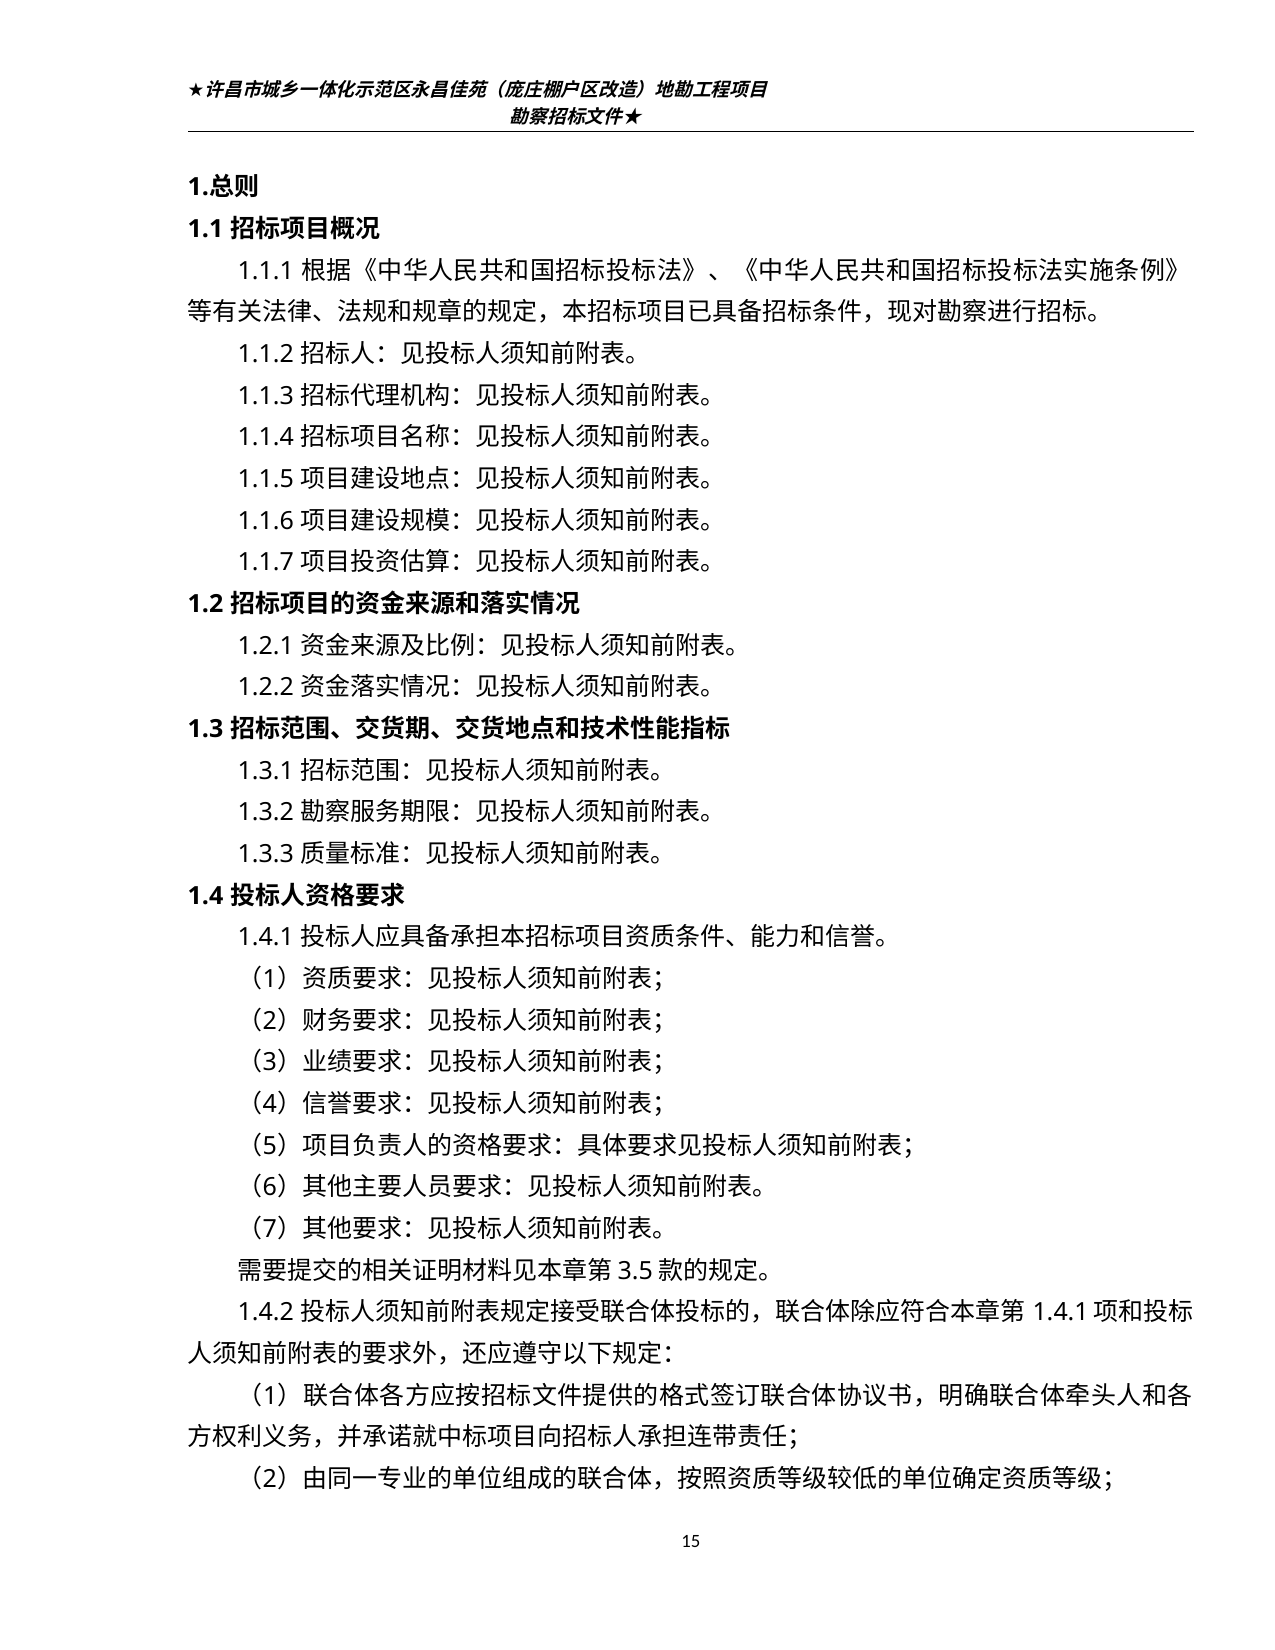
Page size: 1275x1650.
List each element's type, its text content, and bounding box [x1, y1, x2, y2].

text 1.1.2 招标人：见投标人须知前附表。 [187, 329, 1194, 371]
text （6）其他主要人员要求：见投标人须知前附表。 [187, 1162, 1194, 1204]
text 1.总则 [187, 162, 1194, 204]
text （3）业绩要求：见投标人须知前附表； [187, 1037, 1194, 1079]
text 1.2.2 资金落实情况：见投标人须知前附表。 [187, 662, 1194, 704]
text 1.1.1 根据《中华人民共和国招标投标法》、《中华人民共和国招标投标法实施条例》等有关法律、法规和规章的规定，本招标项目已具备招标条件，现对勘察进行招标。 [187, 246, 1194, 329]
text 1.3 招标范围、交货期、交货地点和技术性能指标 [187, 704, 1194, 746]
text 1.2 招标项目的资金来源和落实情况 [187, 579, 1194, 621]
text （5）项目负责人的资格要求：具体要求见投标人须知前附表； [187, 1121, 1194, 1162]
text 需要提交的相关证明材料见本章第3.5款的规定。 [187, 1246, 1194, 1287]
text 1.1 招标项目概况 [187, 204, 1194, 246]
text （7）其他要求：见投标人须知前附表。 [187, 1204, 1194, 1246]
text 1.4.2 投标人须知前附表规定接受联合体投标的，联合体除应符合本章第1.4.1项和投标人须知前附表的要求外，还应遵守以下规定： [187, 1287, 1194, 1371]
text 1.1.4 招标项目名称：见投标人须知前附表。 [187, 412, 1194, 454]
text 1.1.3 招标代理机构：见投标人须知前附表。 [187, 371, 1194, 412]
text 1.4.1 投标人应具备承担本招标项目资质条件、能力和信誉。 [187, 912, 1194, 954]
text 1.3.2 勘察服务期限：见投标人须知前附表。 [187, 787, 1194, 829]
text （4）信誉要求：见投标人须知前附表； [187, 1079, 1194, 1121]
text 1.1.6 项目建设规模：见投标人须知前附表。 [187, 496, 1194, 537]
text 1.3.3 质量标准：见投标人须知前附表。 [187, 829, 1194, 871]
text 1.4 投标人资格要求 [187, 871, 1194, 912]
text （1）联合体各方应按招标文件提供的格式签订联合体协议书，明确联合体牵头人和各方权利义务，并承诺就中标项目向招标人承担连带责任； [187, 1371, 1194, 1454]
text 1.1.7 项目投资估算：见投标人须知前附表。 [187, 537, 1194, 579]
text 1.3.1 招标范围：见投标人须知前附表。 [187, 746, 1194, 787]
text 1.1.5 项目建设地点：见投标人须知前附表。 [187, 454, 1194, 496]
text （1）资质要求：见投标人须知前附表； [187, 954, 1194, 996]
text 1.2.1 资金来源及比例：见投标人须知前附表。 [187, 621, 1194, 662]
text （2）由同一专业的单位组成的联合体，按照资质等级较低的单位确定资质等级； [187, 1454, 1194, 1496]
text （2）财务要求：见投标人须知前附表； [187, 996, 1194, 1037]
